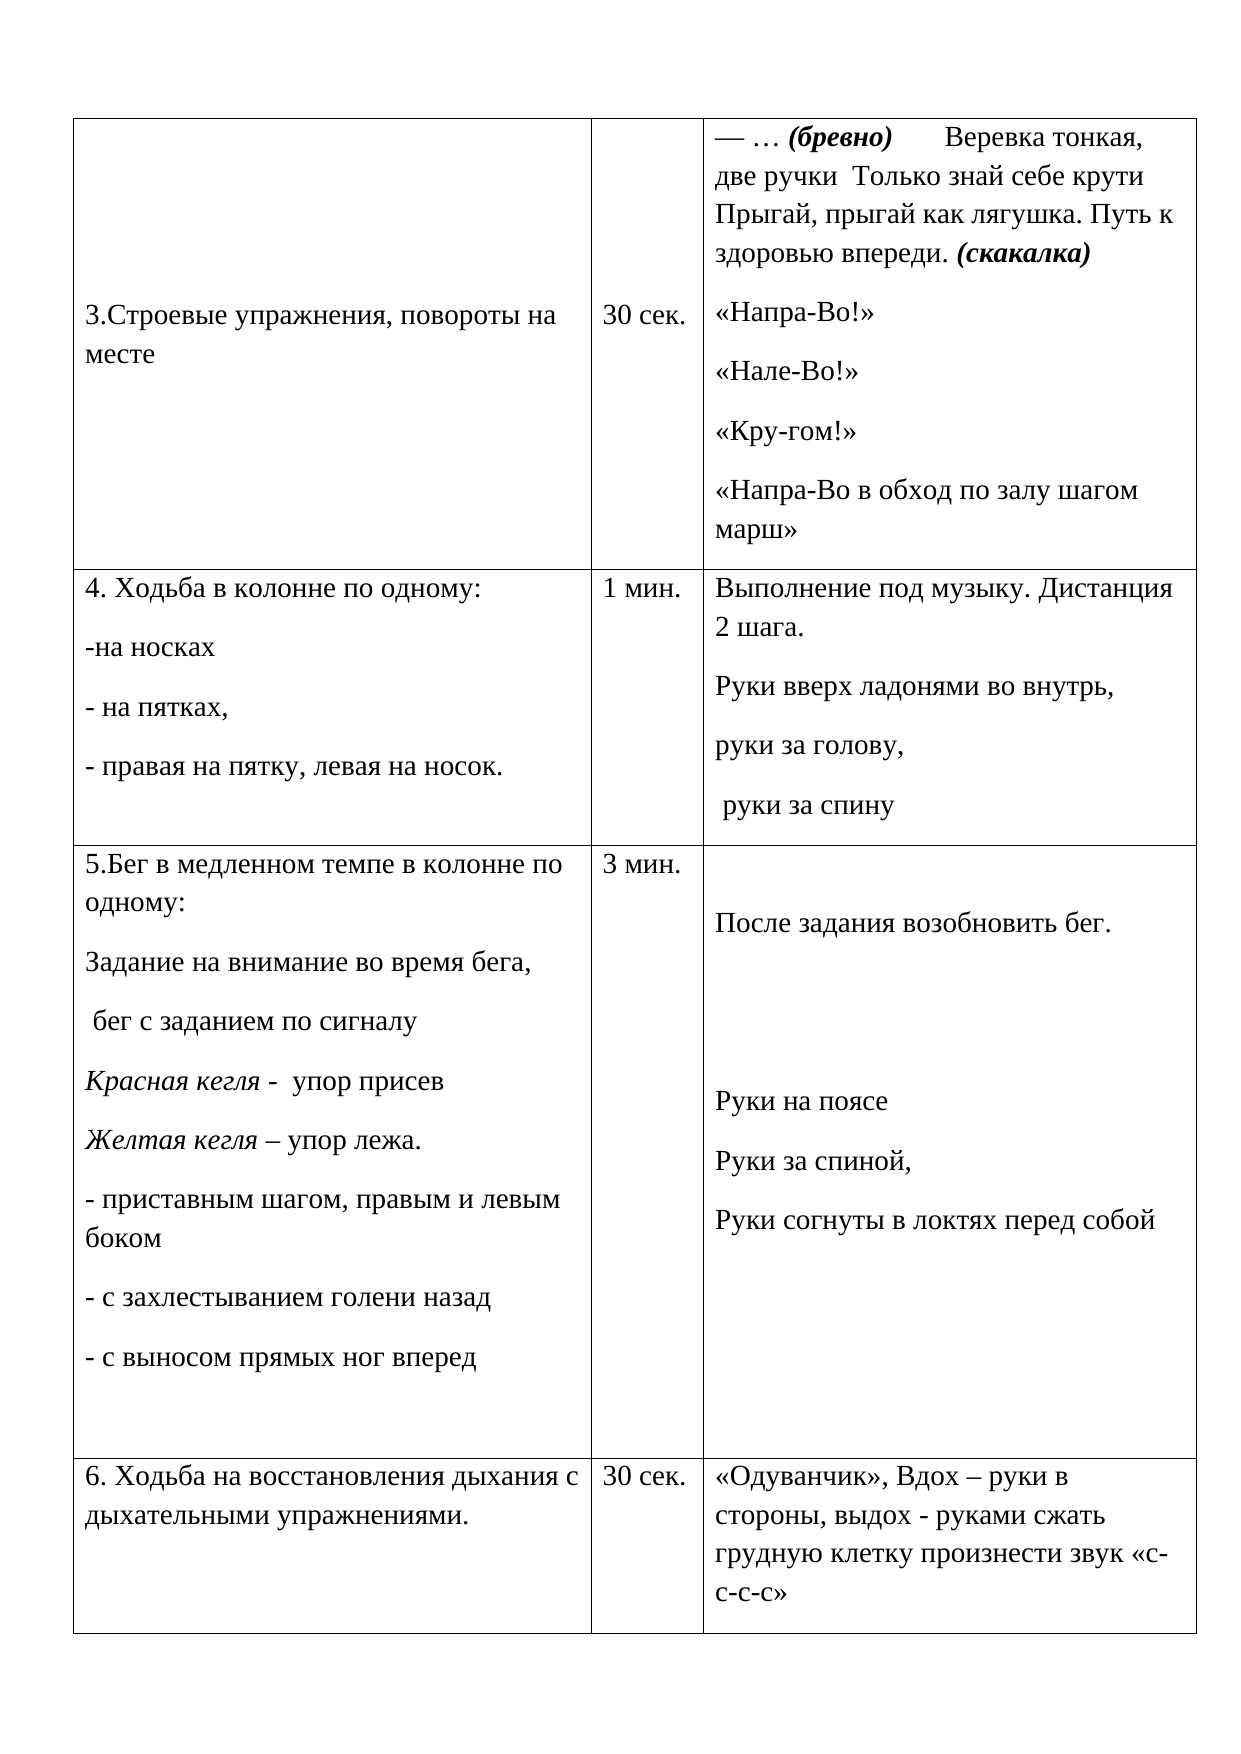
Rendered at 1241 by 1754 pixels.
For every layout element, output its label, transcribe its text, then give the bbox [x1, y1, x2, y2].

table_cell Выполнение под музыку. Дистанция 2 шага. Руки вверх ладонями во внутрь, руки за голову, руки за спину [704, 570, 1196, 845]
table_cell После задания возобновить бег. Руки на поясе Руки за спиной, Руки согнуты в локтях перед собой [704, 846, 1196, 1457]
table_cell 6. Ходьба на восстановления дыхания с дыхательными упражнениями. [74, 1459, 591, 1632]
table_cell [592, 119, 703, 569]
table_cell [74, 119, 591, 569]
table_cell 4. Ходьба в колонне по одному: -на носках - на пятках, - правая на пятку, левая на носок. [74, 570, 591, 845]
table_cell 1 мин. [592, 570, 703, 845]
table_cell 30 сек. [592, 1459, 703, 1632]
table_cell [704, 119, 1196, 569]
table_cell «Одуванчик», Вдох – руки в стороны, выдох - руками сжать грудную клетку произнести звук «с-с-с-с» [704, 1459, 1196, 1632]
table_cell 3 мин. [592, 846, 703, 1457]
table_cell 5.Бег в медленном темпе в колонне по одному: Задание на внимание во время бега, бег с заданием по сигналу Красная кегля - упор присев Желтая кегля – упор лежа. - приставным шагом, правым и левым боком - с захлестыванием голени назад - с выносом прямых ног вперед [74, 846, 591, 1457]
